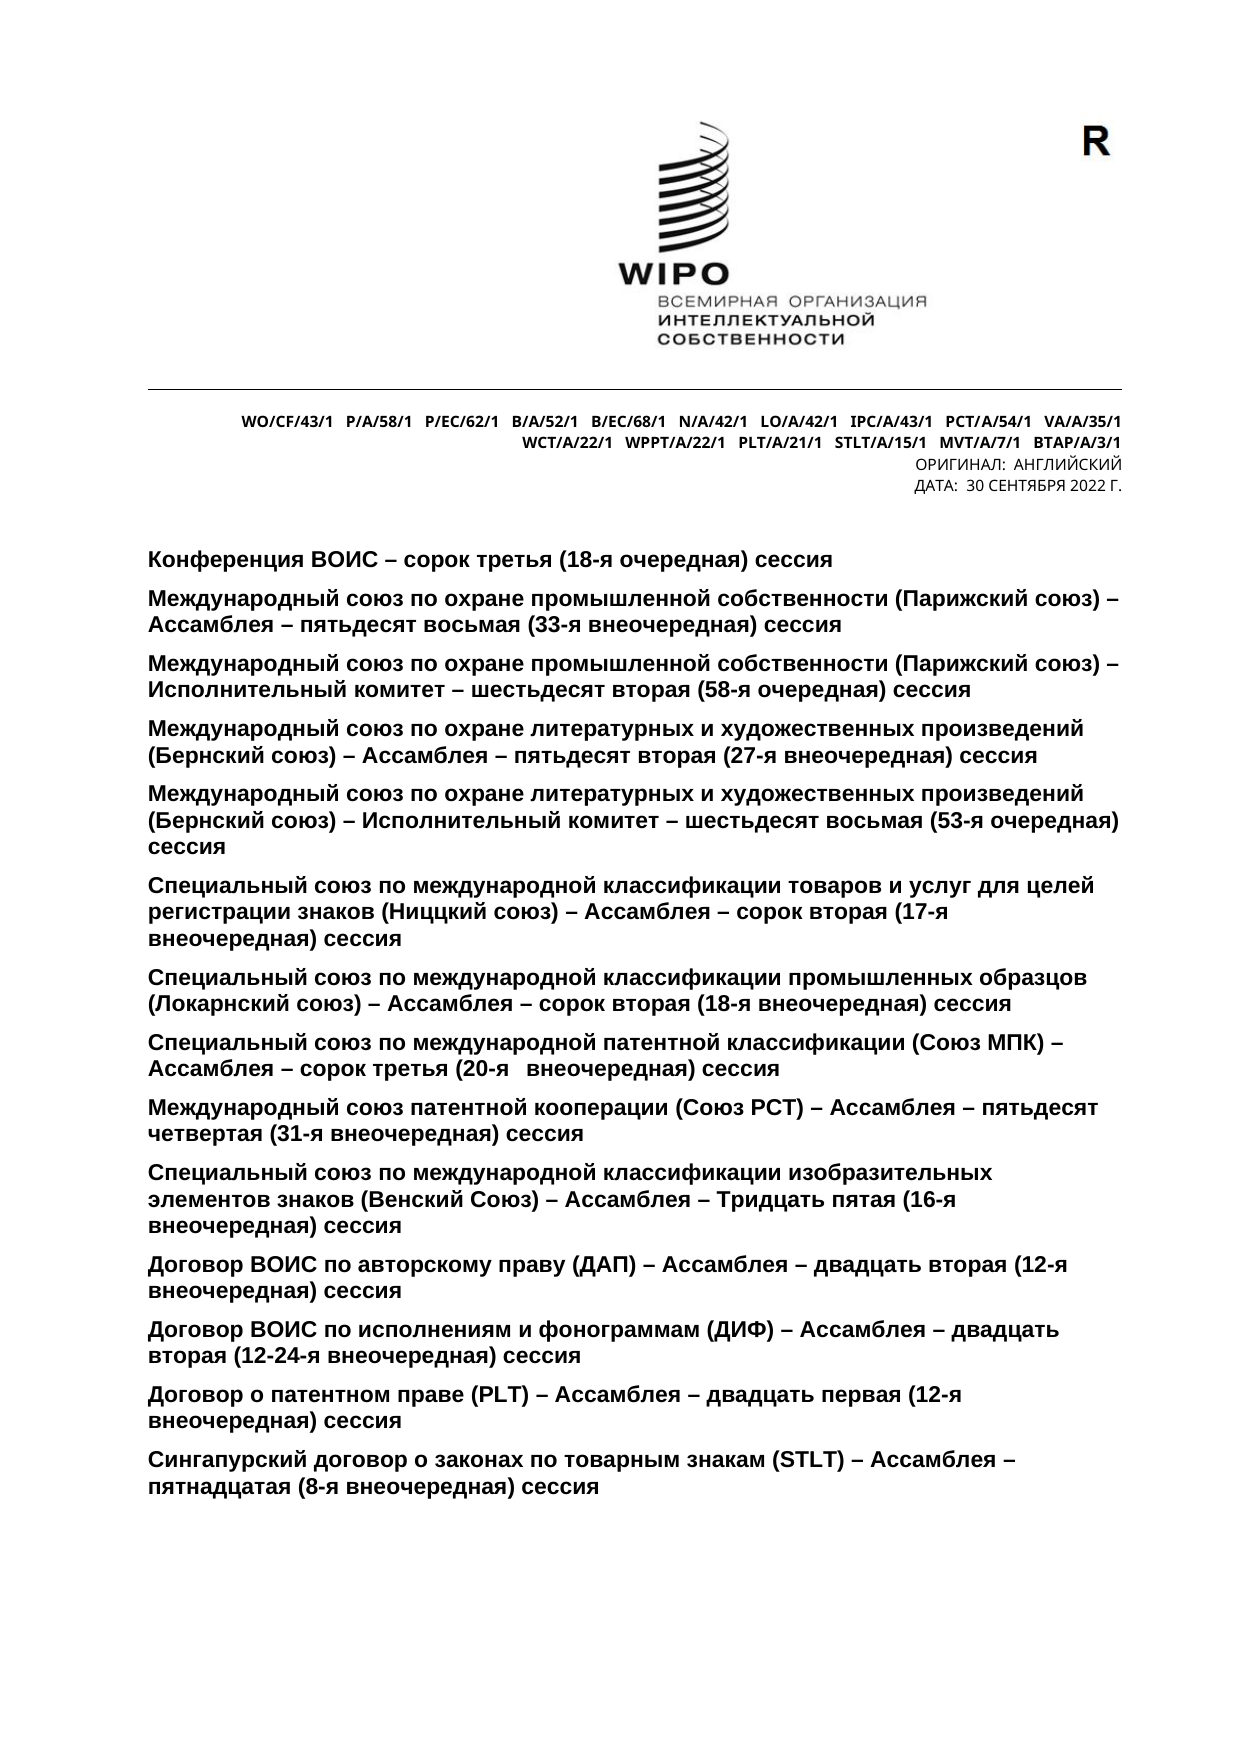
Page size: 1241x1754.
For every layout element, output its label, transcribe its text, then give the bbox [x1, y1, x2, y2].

text Сингапурский договор о законах по товарным знакам (STLT) – Ассамблея – пятнадцатая (8-я внеочередная) сессия [148, 1446, 1122, 1499]
text WO/CF/43/1 P/A/58/1 P/EC/62/1 B/A/52/1 B/EC/68/1 N/A/42/1 LO/A/42/1 IPC/A/43/1 PCT/А/54/1 VA/A/35/1 WCT/A/22/1 WPPT/A/22/1 PLT/A/21/1 STLT/A/15/1 MVT/A/7/1 BTAP/A/3/1 [148, 390, 1122, 453]
text Специальный союз по международной классификации товаров и услуг для целей регистрации знаков (Ниццкий союз) – Ассамблея – сорок вторая (17-я внеочередная) сессия [148, 872, 1122, 951]
text Специальный союз по международной классификации промышленных образцов (Локарнский союз) – Ассамблея – сорок вторая (18-я внеочередная) сессия [148, 963, 1122, 1016]
text Конференция ВОИС – сорок третья (18-я очередная) сессия [148, 546, 1122, 572]
text Договор ВОИС по авторскому праву (ДАП) – Ассамблея – двадцать вторая (12-я внеочередная) сессия [148, 1251, 1122, 1303]
text Международный союз патентной кооперации (Союз PCT) – Ассамблея – пятьдесят четвертая (31-я внеочередная) сессия [148, 1094, 1122, 1147]
text ДАТА: 30 сентября 2022 г. [148, 475, 1122, 496]
text ОРИГИНАЛ: АНГЛИЙСКИЙ [148, 453, 1122, 475]
text Договор о патентном праве (PLT) – Ассамблея – двадцать первая (12-я внеочередная) сессия [148, 1381, 1122, 1434]
text Договор ВОИС по исполнениям и фонограммам (ДИФ) – Ассамблея – двадцать вторая (12-24-я внеочередная) сессия [148, 1316, 1122, 1369]
text Международный союз по охране литературных и художественных произведений (Бернский союз) – Исполнительный комитет – шестьдесят восьмая (53-я очередная) сессия [148, 780, 1122, 859]
text Международный союз по охране промышленной собственности (Парижский союз) – Исполнительный комитет – шестьдесят вторая (58-я очередная) сессия [148, 650, 1122, 703]
text Специальный союз по международной патентной классификации (Союз МПК) – Ассамблея – сорок третья (20-я внеочередная) сессия [148, 1029, 1122, 1081]
text Международный союз по охране промышленной собственности (Парижский союз) – Ассамблея – пятьдесят восьмая (33-я внеочередная) сессия [148, 585, 1122, 637]
picture [589, 96, 1123, 364]
text Специальный союз по международной классификации изобразительных элементов знаков (Венский Союз) – Ассамблея – Тридцать пятая (16-я внеочередная) сессия [148, 1159, 1122, 1238]
text Международный союз по охране литературных и художественных произведений (Бернский союз) – Ассамблея – пятьдесят вторая (27-я внеочередная) сессия [148, 715, 1122, 768]
